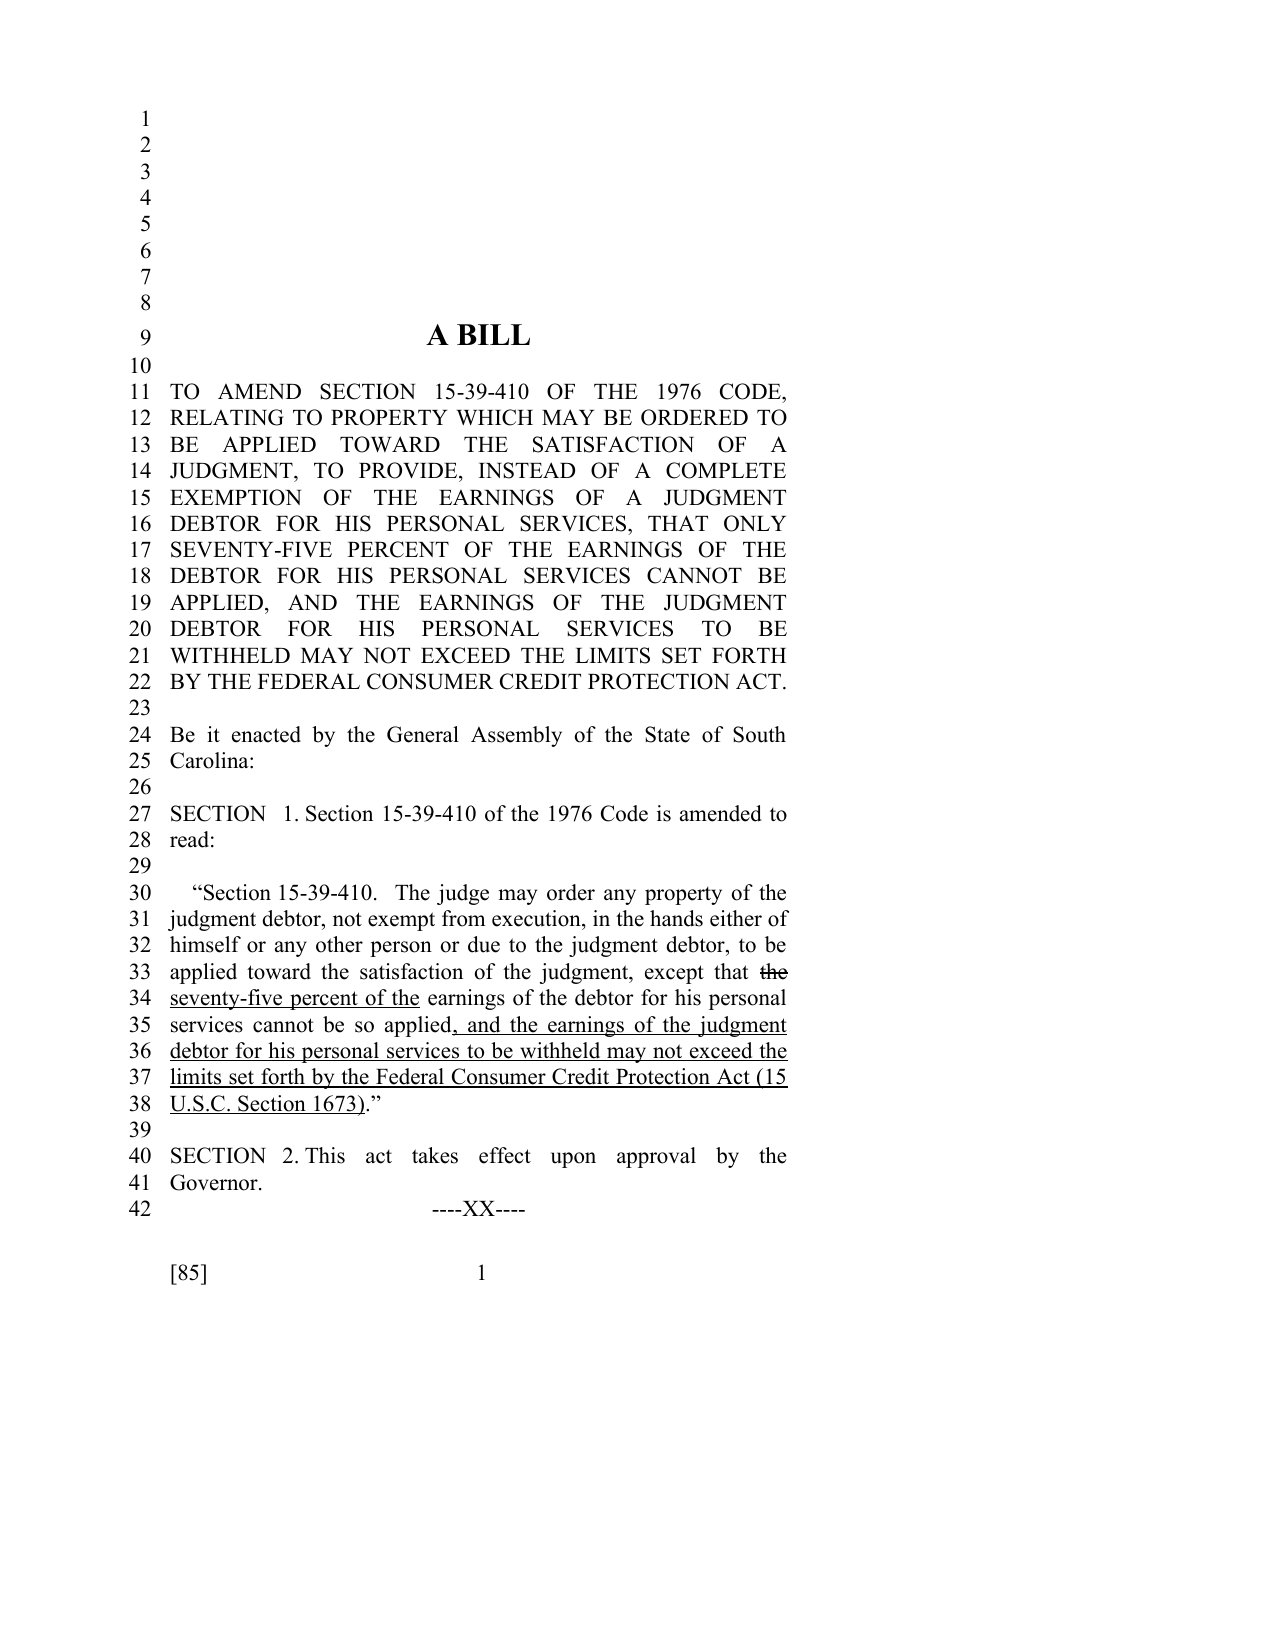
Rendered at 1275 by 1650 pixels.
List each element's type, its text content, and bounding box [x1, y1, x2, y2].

text “Section 15-39-410. The judge may order any property of the judgment debtor, not exempt from execution, in the hands either of himself or any other person or due to the judgment debtor, to be applied toward the satisfaction of the judgment, except that the seventy-five percent of the earnings of the debtor for his personal services cannot be so applied, and the earnings of the judgment debtor for his personal services to be withheld may not exceed the limits set forth by the Federal Consumer Credit Protection Act (15 U.S.C. Section 1673).” [169, 879, 787, 1060]
text ----XX---- [169, 1195, 787, 1221]
text SECTION 2. This act takes effect upon approval by the Governor. [169, 1142, 787, 1195]
text TO AMEND SECTION 15-39-410 OF THE 1976 CODE, RELATING TO PROPERTY WHICH MAY BE ORDERED TO BE APPLIED TOWARD THE SATISFACTION OF A JUDGMENT, TO PROVIDE, INSTEAD OF A COMPLETE EXEMPTION OF THE EARNINGS OF A JUDGMENT DEBTOR FOR HIS PERSONAL SERVICES, THAT ONLY SEVENTY-FIVE PERCENT OF THE EARNINGS OF THE DEBTOR FOR HIS PERSONAL SERVICES CANNOT BE APPLIED, AND THE EARNINGS OF THE JUDGMENT DEBTOR FOR HIS PERSONAL SERVICES TO BE WITHHELD MAY NOT EXCEED THE LIMITS SET FORTH BY THE FEDERAL CONSUMER CREDIT PROTECTION ACT. [169, 378, 787, 694]
text Be it enacted by the General Assembly of the State of South Carolina: [169, 721, 787, 773]
text SECTION 1. Section 15-39-410 of the 1976 Code is amended to read: [169, 800, 787, 852]
text A BILL [169, 316, 787, 352]
